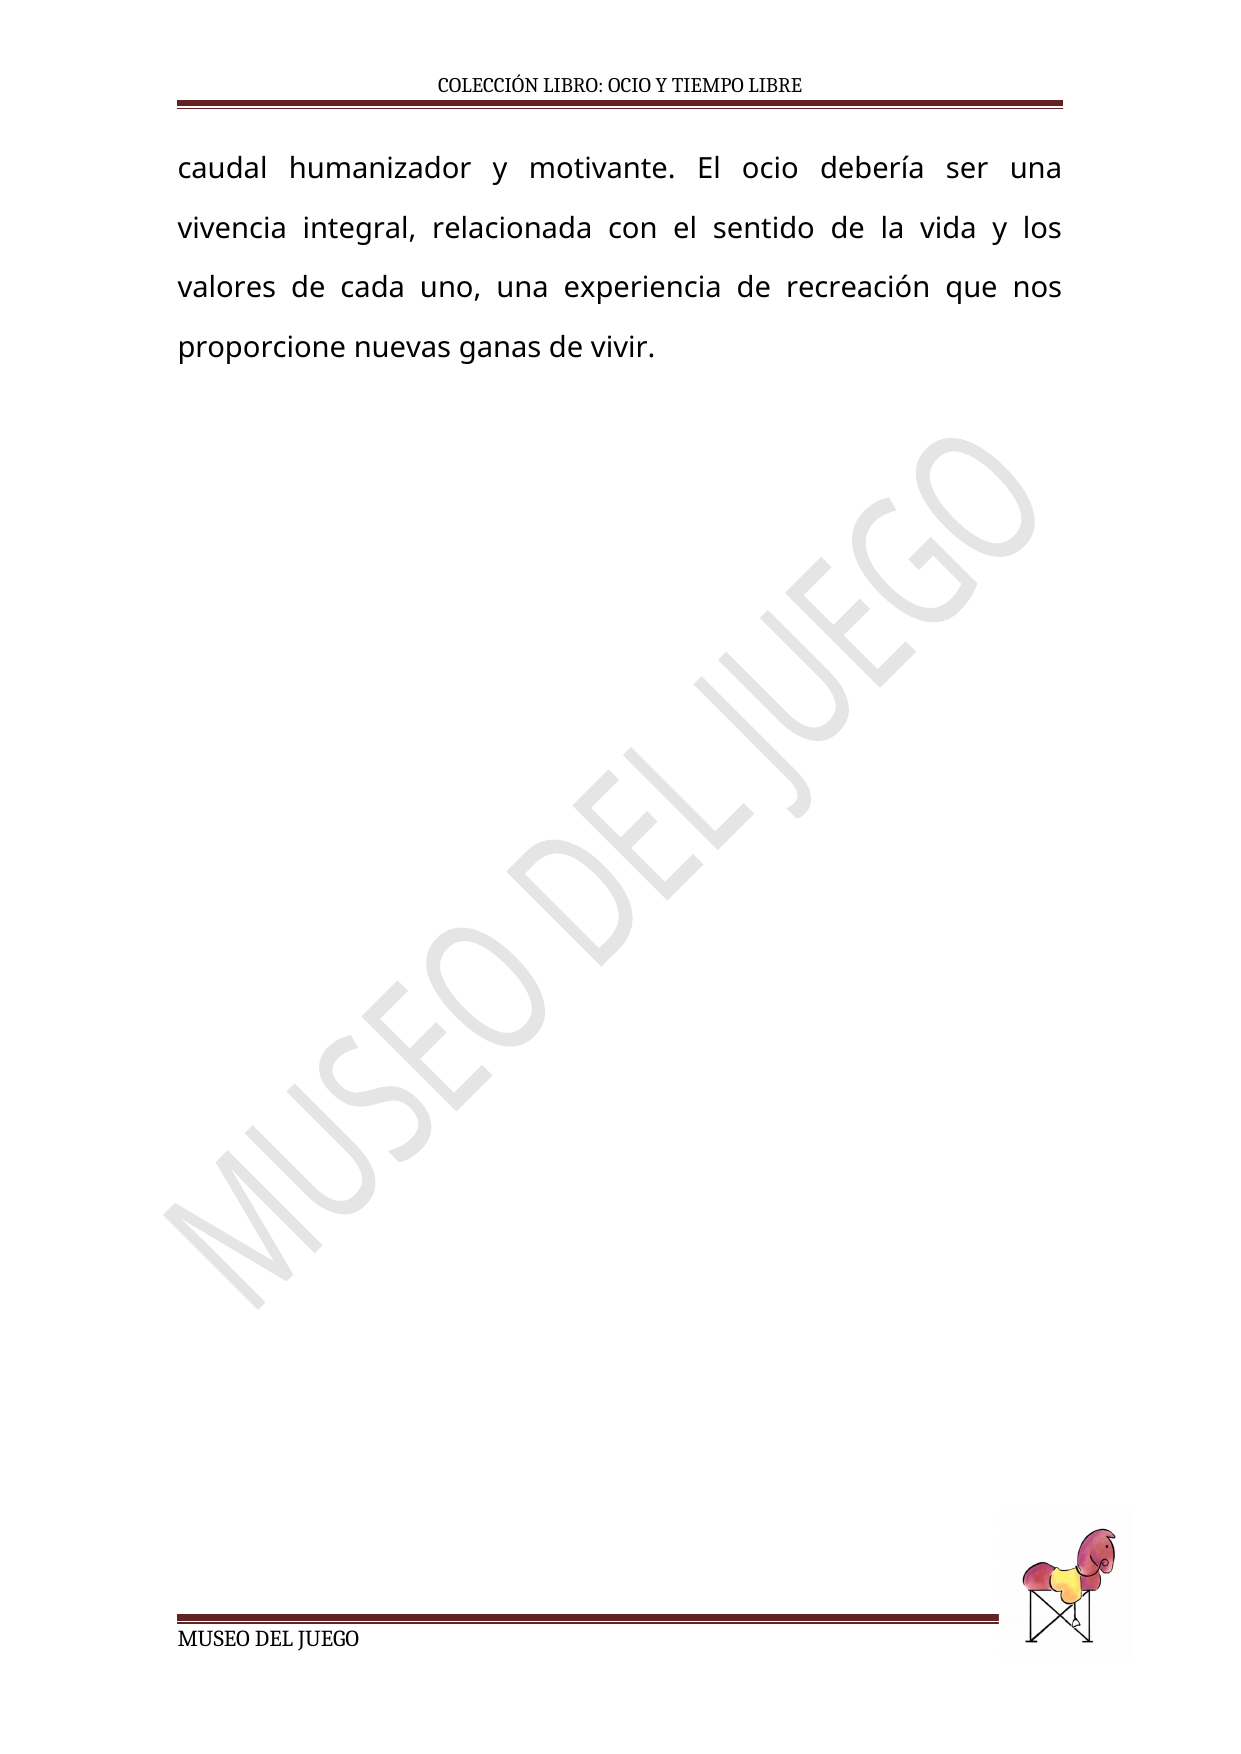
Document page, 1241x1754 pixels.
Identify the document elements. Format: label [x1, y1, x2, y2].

text [177, 148, 1063, 366]
